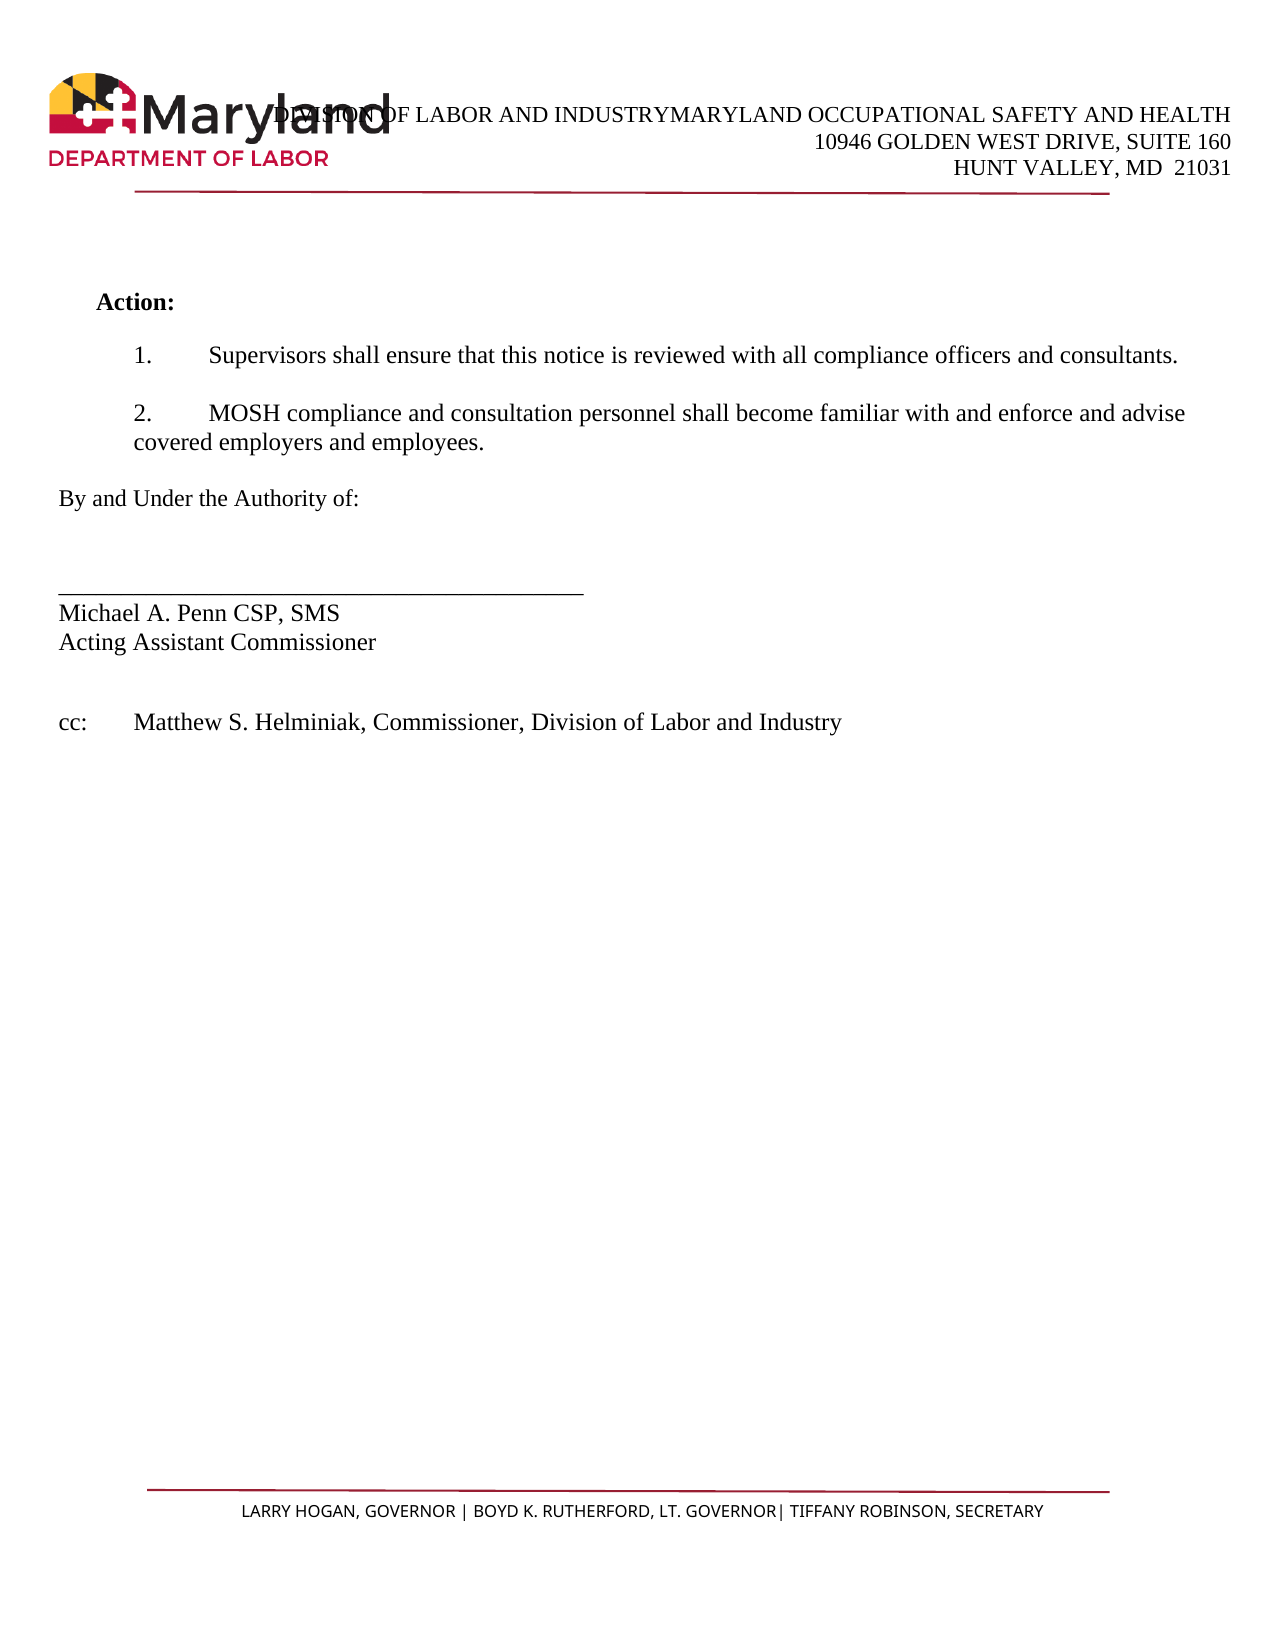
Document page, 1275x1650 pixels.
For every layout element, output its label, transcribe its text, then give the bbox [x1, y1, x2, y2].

text 1. Supervisors shall ensure that this notice is reviewed with all compliance officers and consultants. [133, 341, 1231, 369]
text Action: [96, 287, 1231, 316]
text 2. MOSH compliance and consultation personnel shall become familiar with and enforce and advise covered employers and employees. [133, 398, 1231, 456]
text Michael A. Penn CSP, SMS [58, 598, 1231, 627]
text By and Under the Authority of: [58, 484, 1231, 512]
text __________________________________________ [58, 569, 1231, 598]
picture [42, 66, 396, 173]
text cc: Matthew S. Helminiak, Commissioner, Division of Labor and Industry [58, 707, 1231, 736]
text Acting Assistant Commissioner [58, 627, 1231, 656]
